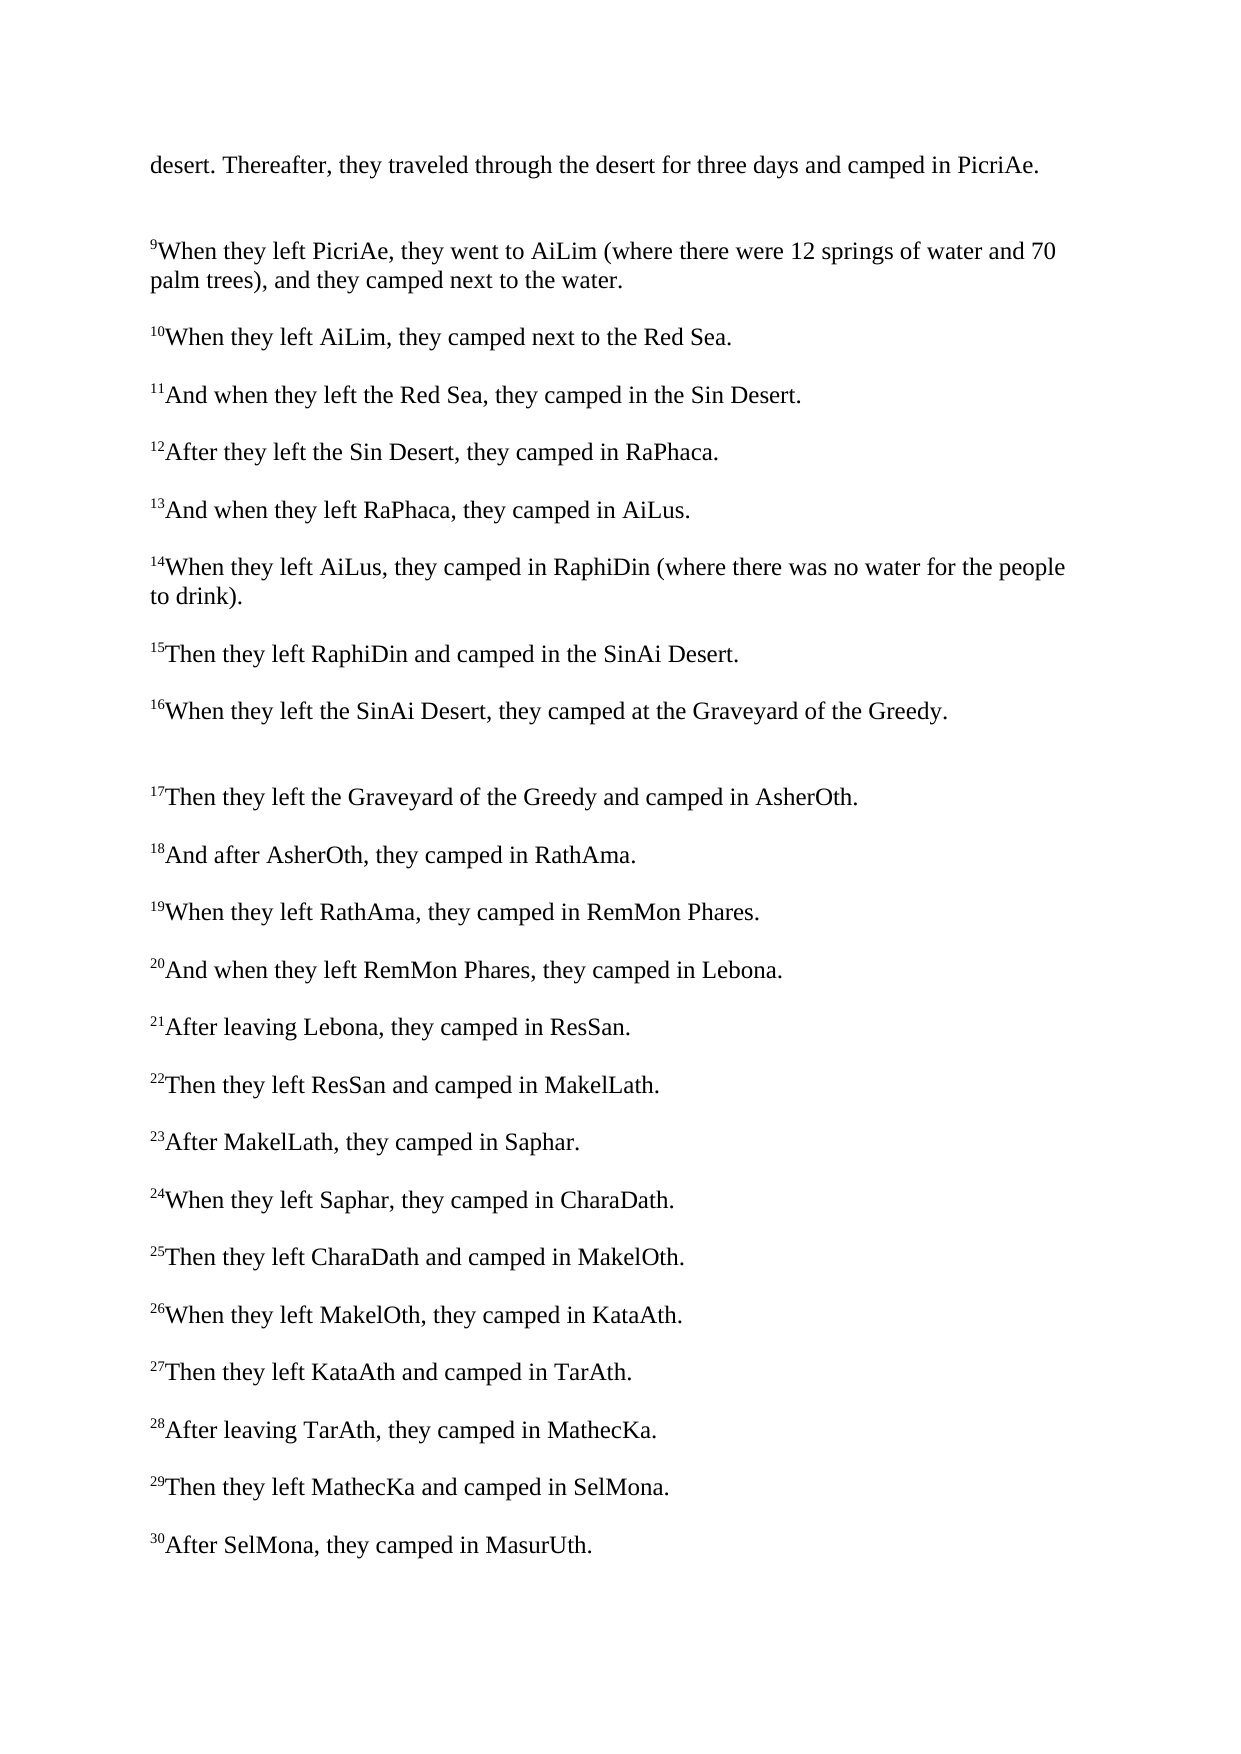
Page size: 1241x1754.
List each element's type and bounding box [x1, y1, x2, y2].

text [150, 150, 1090, 1587]
